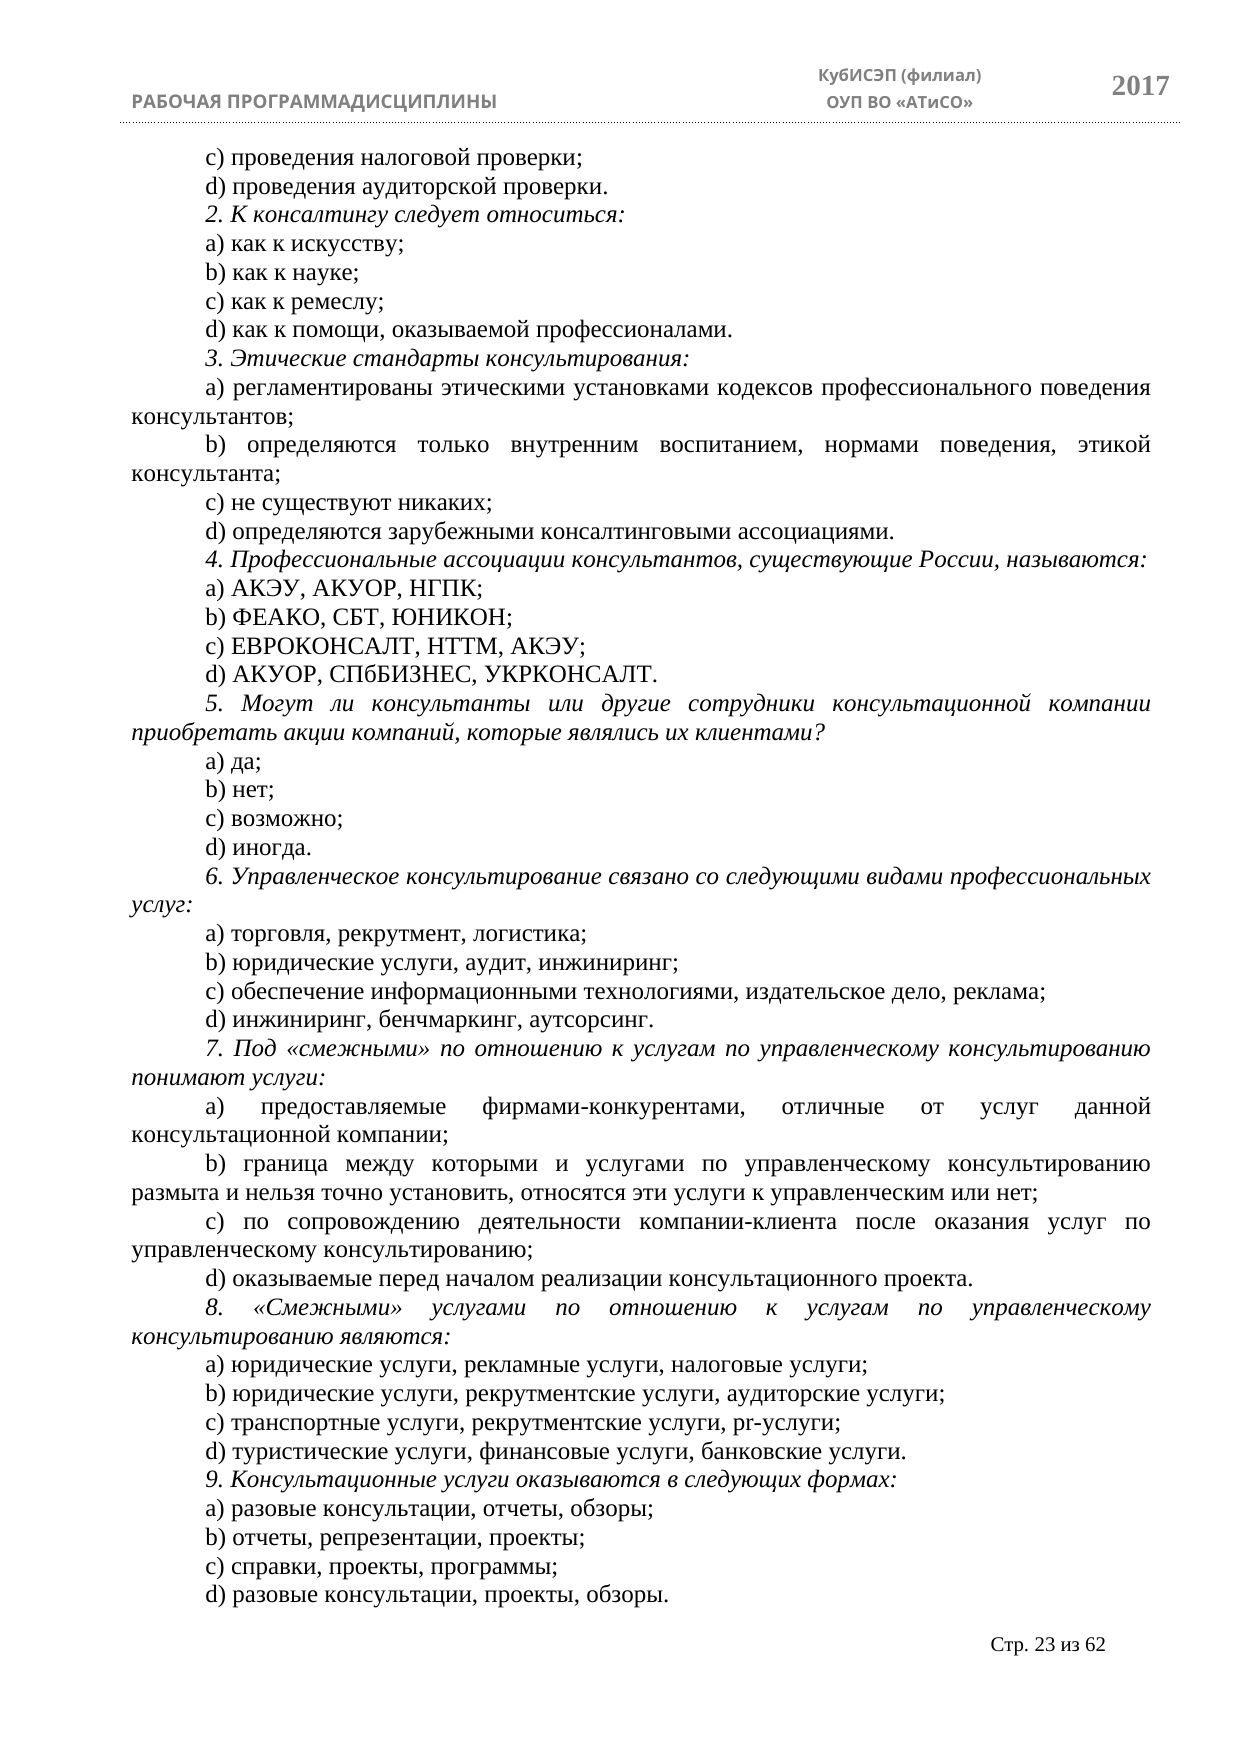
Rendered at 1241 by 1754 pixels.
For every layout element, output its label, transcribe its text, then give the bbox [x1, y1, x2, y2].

text 8. «Смежными» услугами по отношению к услугам по управленческому консультированию являются: [131, 1292, 1152, 1349]
text c) обеспечение информационными технологиями, издательское дело, реклама; [131, 976, 1152, 1004]
text a) торговля, рекрутмент, логистика; [131, 918, 1152, 947]
text b) юридические услуги, аудит, инжиниринг; [131, 947, 1152, 976]
text c) ЕВРОКОНСАЛТ, НТТМ, АКЭУ; [131, 631, 1152, 659]
text c) проведения налоговой проверки; [131, 142, 1152, 171]
text c) не существуют никаких; [131, 487, 1152, 516]
text c) по сопровождению деятельности компании-клиента после оказания услуг по управленческому консультированию; [131, 1206, 1152, 1263]
text 4. Профессиональные ассоциации консультантов, существующие России, называются: [131, 544, 1152, 573]
text d) определяются зарубежными консалтинговыми ассоциациями. [131, 516, 1152, 544]
text 5. Могут ли консультанты или другие сотрудники консультационной компании приобретать акции компаний, которые являлись их клиентами? [131, 688, 1152, 746]
text b) ФЕАКО, СБТ, ЮНИКОН; [131, 602, 1152, 631]
text a) разовые консультации, отчеты, обзоры; [131, 1493, 1152, 1522]
text b) нет; [131, 774, 1152, 803]
text d) туристические услуги, финансовые услуги, банковские услуги. [131, 1436, 1152, 1464]
text c) транспортные услуги, рекрутментские услуги, pr-услуги; [131, 1407, 1152, 1436]
text a) да; [131, 746, 1152, 774]
text 6. Управленческое консультирование связано со следующими видами профессиональных услуг: [131, 861, 1152, 918]
text d) как к помощи, оказываемой профессионалами. [131, 314, 1152, 343]
text d) АКУОР, СПбБИЗНЕС, УКРКОНСАЛТ. [131, 659, 1152, 688]
text c) как к ремеслу; [131, 286, 1152, 314]
text b) граница между которыми и услугами по управленческому консультированию размыта и нельзя точно установить, относятся эти услуги к управленческим или нет; [131, 1148, 1152, 1206]
text 2. К консалтингу следует относиться: [131, 199, 1152, 228]
text a) регламентированы этическими установками кодексов профессионального поведения консультантов; [131, 372, 1152, 429]
text a) юридические услуги, рекламные услуги, налоговые услуги; [131, 1349, 1152, 1378]
text d) иногда. [131, 832, 1152, 861]
text c) справки, проекты, программы; [131, 1551, 1152, 1579]
text a) предоставляемые фирмами-конкурентами, отличные от услуг данной консультационной компании; [131, 1091, 1152, 1148]
text b) как к науке; [131, 257, 1152, 286]
text 3. Этические стандарты консультирования: [131, 343, 1152, 372]
text b) отчеты, репрезентации, проекты; [131, 1522, 1152, 1551]
text 7. Под «смежными» по отношению к услугам по управленческому консультированию понимают услуги: [131, 1033, 1152, 1091]
text d) разовые консультации, проекты, обзоры. [131, 1579, 1152, 1608]
text b) юридические услуги, рекрутментские услуги, аудиторские услуги; [131, 1378, 1152, 1407]
text a) АКЭУ, АКУОР, НГПК; [131, 573, 1152, 602]
text d) инжиниринг, бенчмаркинг, аутсорсинг. [131, 1004, 1152, 1033]
text b) определяются только внутренним воспитанием, нормами поведения, этикой консультанта; [131, 429, 1152, 487]
text c) возможно; [131, 803, 1152, 832]
text 9. Консультационные услуги оказываются в следующих формах: [131, 1464, 1152, 1493]
text d) оказываемые перед началом реализации консультационного проекта. [131, 1263, 1152, 1292]
text a) как к искусству; [131, 228, 1152, 257]
text d) проведения аудиторской проверки. [131, 171, 1152, 199]
